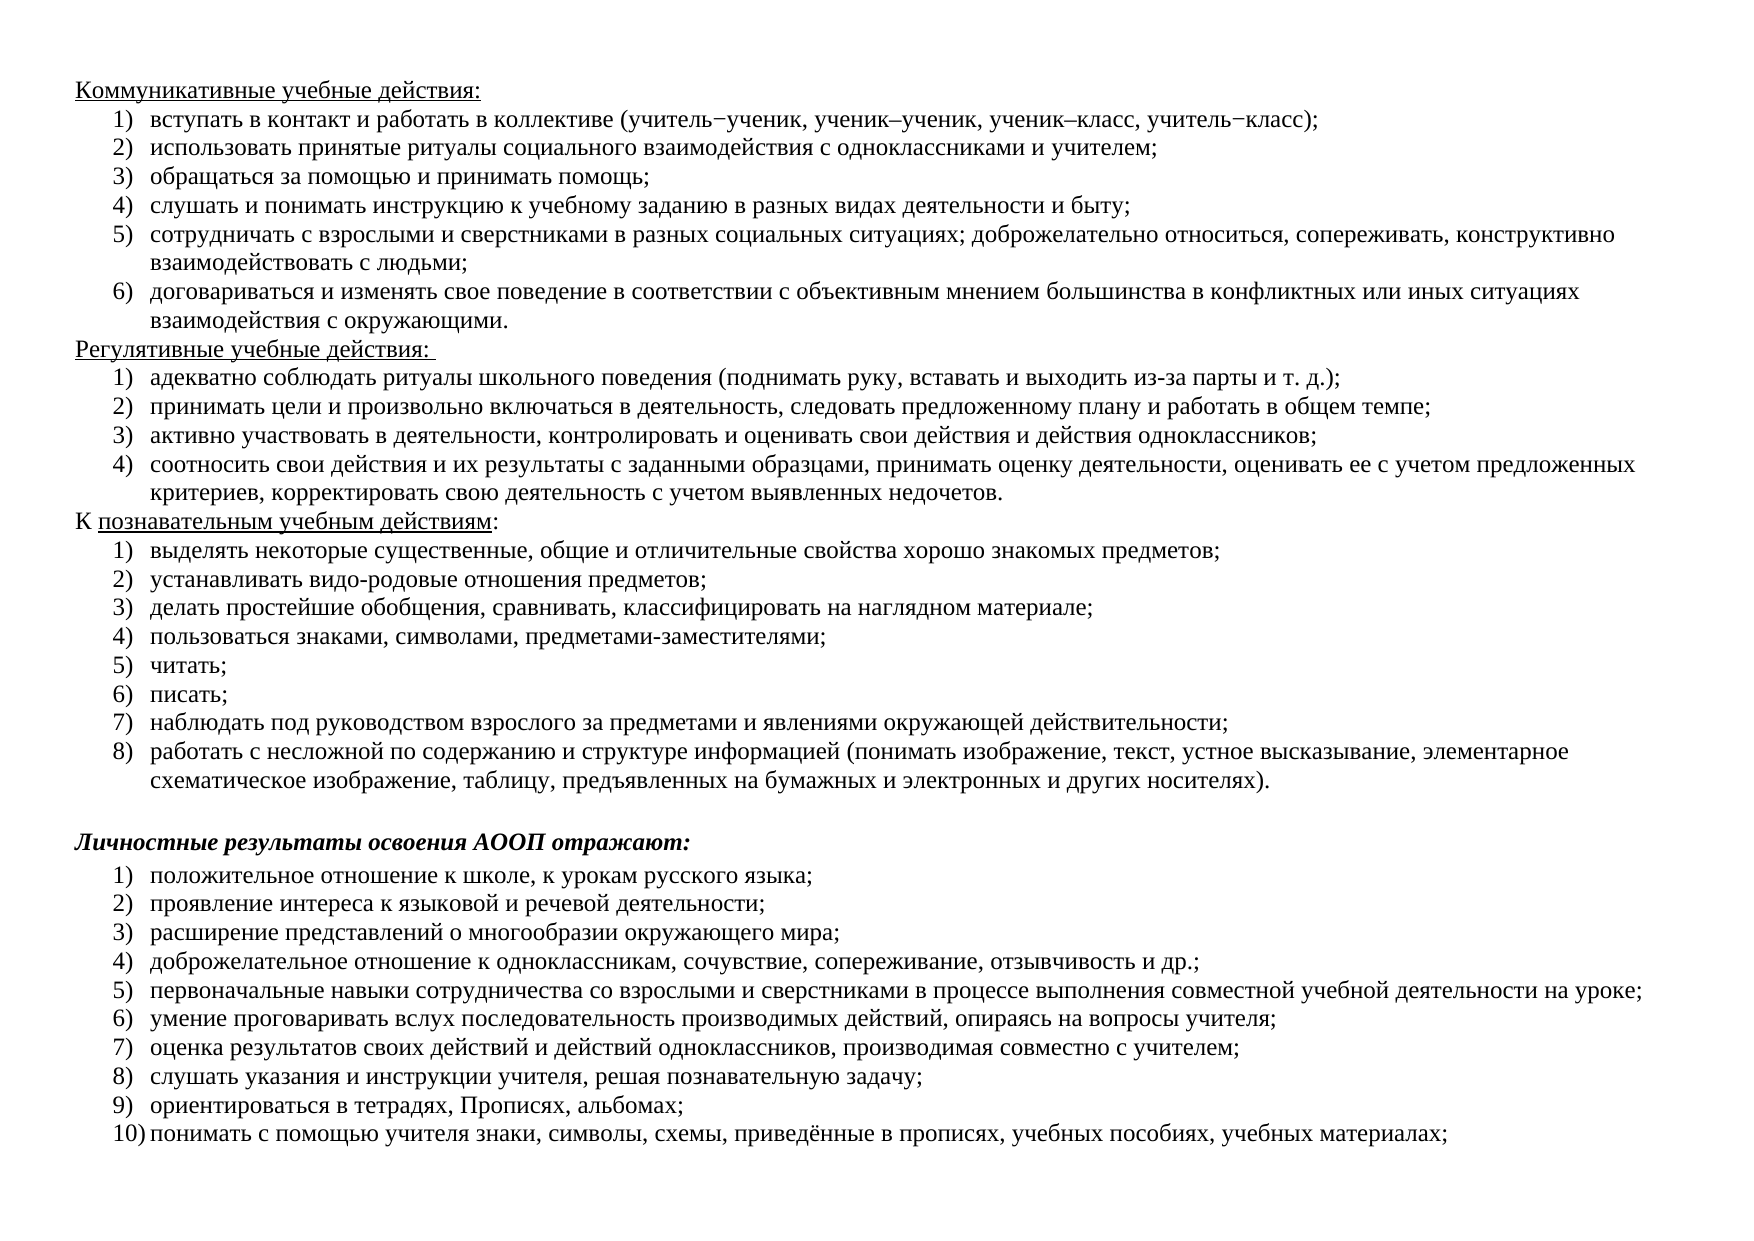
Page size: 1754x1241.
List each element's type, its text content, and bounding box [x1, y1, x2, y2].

list пользоваться знаками, символами, предметами-заместителями; [112, 621, 1679, 650]
list доброжелательное отношение к одноклассникам, сочувствие, сопереживание, отзывчивость и др.; [112, 946, 1679, 975]
list слушать и понимать инструкцию к учебному заданию в разных видах деятельности и быту; [112, 190, 1679, 219]
list делать простейшие обобщения, сравнивать, классифицировать на наглядном материале; [112, 592, 1679, 621]
text Личностные результаты освоения АООП отражают: [75, 827, 1679, 856]
list умение проговаривать вслух последовательность производимых действий, опираясь на вопросы учителя; [112, 1003, 1679, 1032]
list оценка результатов своих действий и действий одноклассников, производимая совместно с учителем; [112, 1032, 1679, 1061]
list договариваться и изменять свое поведение в соответствии с объективным мнением большинства в конфликтных или иных ситуациях взаимодействия с окружающими. [112, 276, 1679, 334]
list ориентироваться в тетрадях, Прописях, альбомах; [112, 1090, 1679, 1118]
list соотносить свои действия и их результаты с заданными образцами, принимать оценку деятельности, оценивать ее с учетом предложенных критериев, корректировать свою деятельность с учетом выявленных недочетов. [112, 449, 1679, 506]
list обращаться за помощью и принимать помощь; [112, 161, 1679, 190]
list сотрудничать с взрослыми и сверстниками в разных социальных ситуациях; доброжелательно относиться, сопереживать, конструктивно взаимодействовать с людьми; [112, 219, 1679, 276]
list работать с несложной по содержанию и структуре информацией (понимать изображение, текст, устное высказывание, элементарное схематическое изображение, таблицу, предъявленных на бумажных и электронных и других носителях). [112, 736, 1679, 794]
list слушать указания и инструкции учителя, решая познавательную задачу; [112, 1061, 1679, 1090]
list выделять некоторые существенные, общие и отличительные свойства хорошо знакомых предметов; [112, 535, 1679, 564]
list активно участвовать в деятельности, контролировать и оценивать свои действия и действия одноклассников; [112, 420, 1679, 449]
list читать; [112, 650, 1679, 679]
list понимать с помощью учителя знаки, символы, схемы, приведённые в прописях, учебных пособиях, учебных материалах; [112, 1118, 1679, 1147]
list использовать принятые ритуалы социального взаимодействия с одноклассниками и учителем; [112, 132, 1679, 161]
list расширение представлений о многообразии окружающего мира; [112, 917, 1679, 946]
text Регулятивные учебные действия: [75, 334, 1679, 362]
list наблюдать под руководством взрослого за предметами и явлениями окружающей действительности; [112, 707, 1679, 736]
text К познавательным учебным действиям: [75, 506, 1679, 535]
list положительное отношение к школе, к урокам русского языка; [112, 860, 1679, 888]
list устанавливать видо-родовые отношения предметов; [112, 564, 1679, 592]
text Коммуникативные учебные действия: [75, 75, 1679, 104]
list адекватно соблюдать ритуалы школьного поведения (поднимать руку, вставать и выходить из-за парты и т. д.); [112, 362, 1679, 391]
list проявление интереса к языковой и речевой деятельности; [112, 888, 1679, 917]
list писать; [112, 679, 1679, 707]
list принимать цели и произвольно включаться в деятельность, следовать предложенному плану и работать в общем темпе; [112, 391, 1679, 420]
list первоначальные навыки сотрудничества со взрослыми и сверстниками в процессе выполнения совместной учебной деятельности на уроке; [112, 975, 1679, 1003]
list вступать в контакт и работать в коллективе (учитель−ученик, ученик–ученик, ученик–класс, учитель−класс); [112, 104, 1679, 132]
